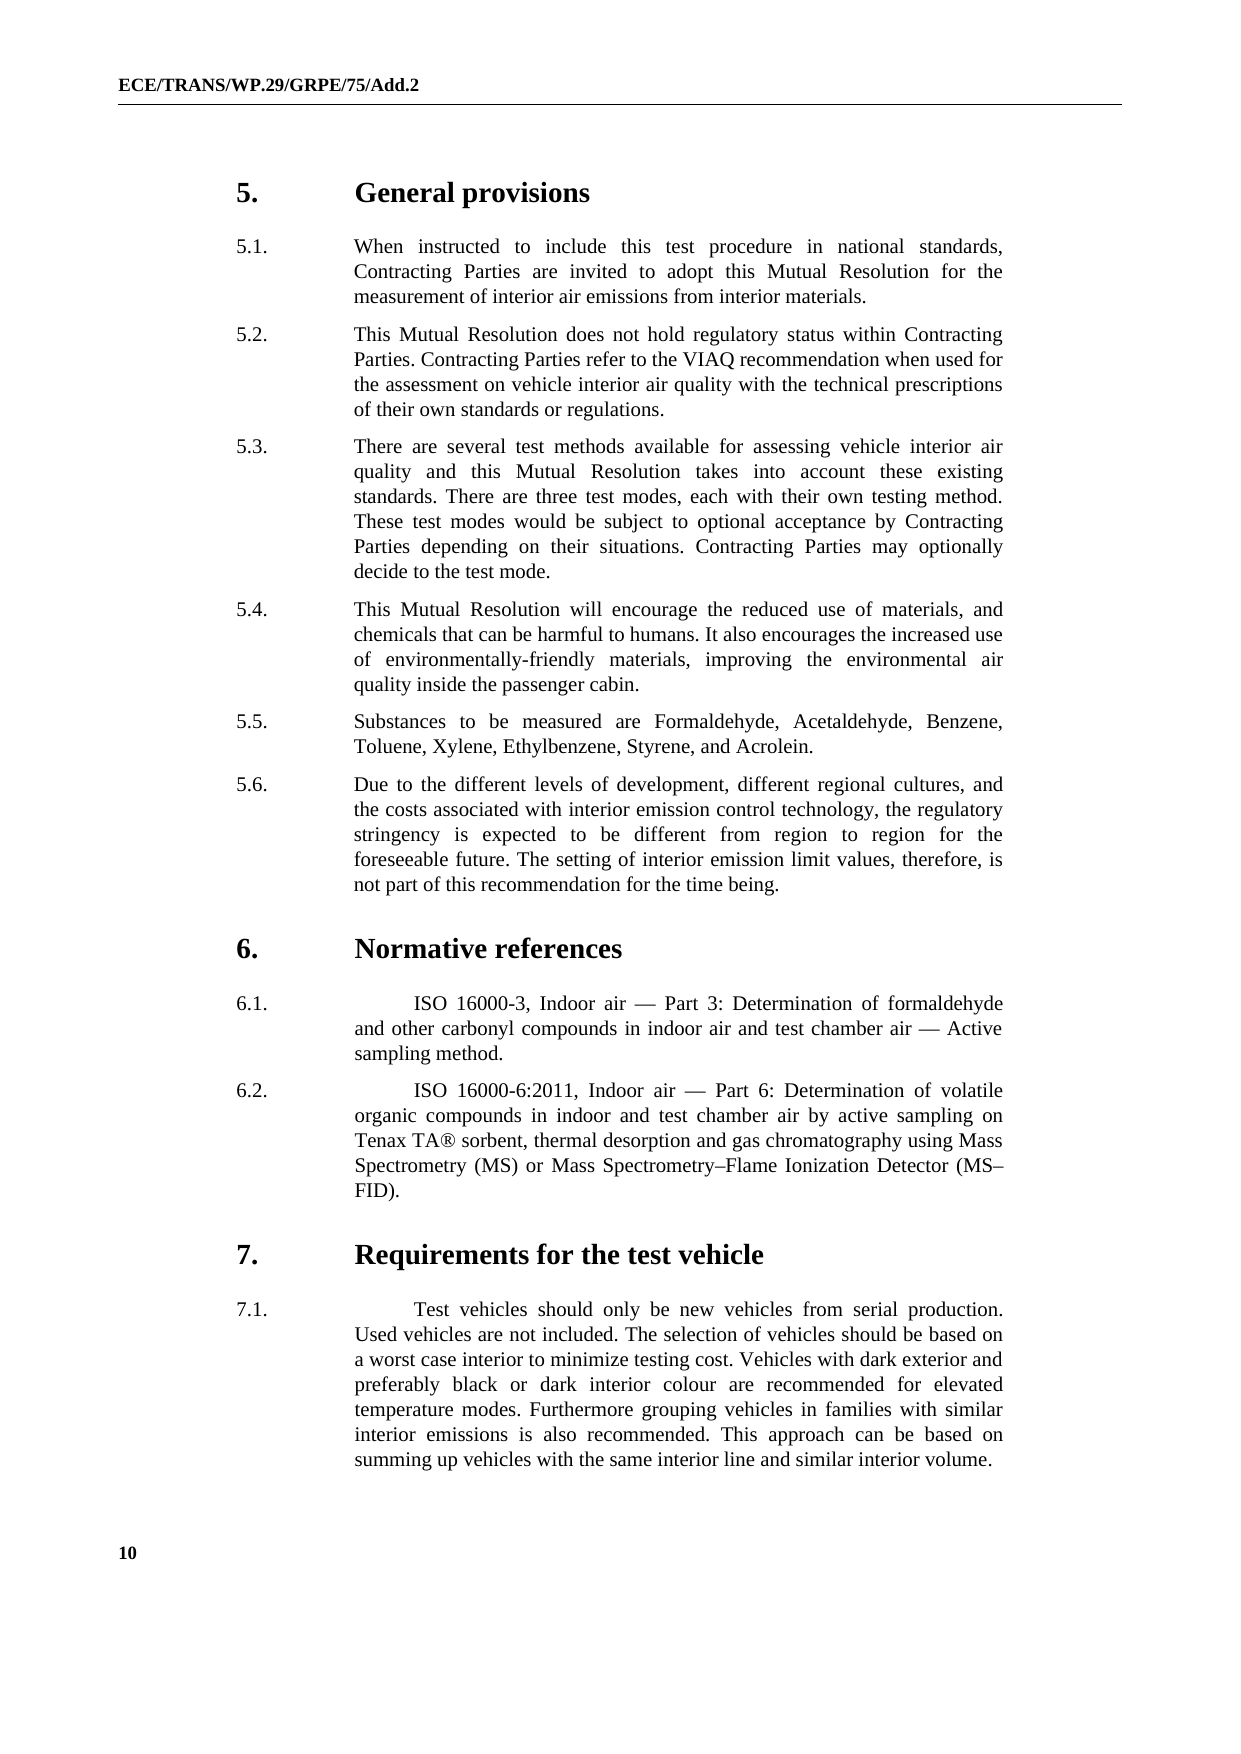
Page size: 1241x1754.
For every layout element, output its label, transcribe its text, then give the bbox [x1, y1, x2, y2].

text 5. General provisions [118, 177, 1004, 208]
text 7. Requirements for the test vehicle [118, 1240, 1004, 1271]
text 5.5. Substances to be measured are Formaldehyde, Acetaldehyde, Benzene, Toluene, Xylene, Ethylbenzene, Styrene, and Acrolein. [236, 708, 1004, 758]
text 6. Normative references [118, 933, 1004, 965]
text 6.2. ISO 16000-6:2011, Indoor air — Part 6: Determination of volatile organic compounds in indoor and test chamber air by active sampling on Tenax TA® sorbent, thermal desorption and gas chromatography using Mass Spectrometry (MS) or Mass Spectrometry–Flame Ionization Detector (MS–FID). [236, 1077, 1004, 1202]
text 5.1. When instructed to include this test procedure in national standards, Contracting Parties are invited to adopt this Mutual Resolution for the measurement of interior air emissions from interior materials. [236, 233, 1004, 308]
text 5.3. There are several test methods available for assessing vehicle interior air quality and this Mutual Resolution takes into account these existing standards. There are three test modes, each with their own testing method. These test modes would be subject to optional acceptance by Contracting Parties depending on their situations. Contracting Parties may optionally decide to the test mode. [236, 433, 1004, 583]
text 5.4. This Mutual Resolution will encourage the reduced use of materials, and chemicals that can be harmful to humans. It also encourages the increased use of environmentally-friendly materials, improving the environmental air quality inside the passenger cabin. [236, 596, 1004, 696]
text 6.1. ISO 16000-3, Indoor air — Part 3: Determination of formaldehyde and other carbonyl compounds in indoor air and test chamber air — Active sampling method. [236, 990, 1004, 1065]
text 5.2. This Mutual Resolution does not hold regulatory status within Contracting Parties. Contracting Parties refer to the VIAQ recommendation when used for the assessment on vehicle interior air quality with the technical prescriptions of their own standards or regulations. [236, 321, 1004, 421]
text 5.6. Due to the different levels of development, different regional cultures, and the costs associated with interior emission control technology, the regulatory stringency is expected to be different from region to region for the foreseeable future. The setting of interior emission limit values, therefore, is not part of this recommendation for the time being. [236, 771, 1004, 896]
text 7.1. Test vehicles should only be new vehicles from serial production. Used vehicles are not included. The selection of vehicles should be based on a worst case interior to minimize testing cost. Vehicles with dark exterior and preferably black or dark interior colour are recommended for elevated temperature modes. Furthermore grouping vehicles in families with similar interior emissions is also recommended. This approach can be based on summing up vehicles with the same interior line and similar interior volume. [236, 1296, 1004, 1471]
